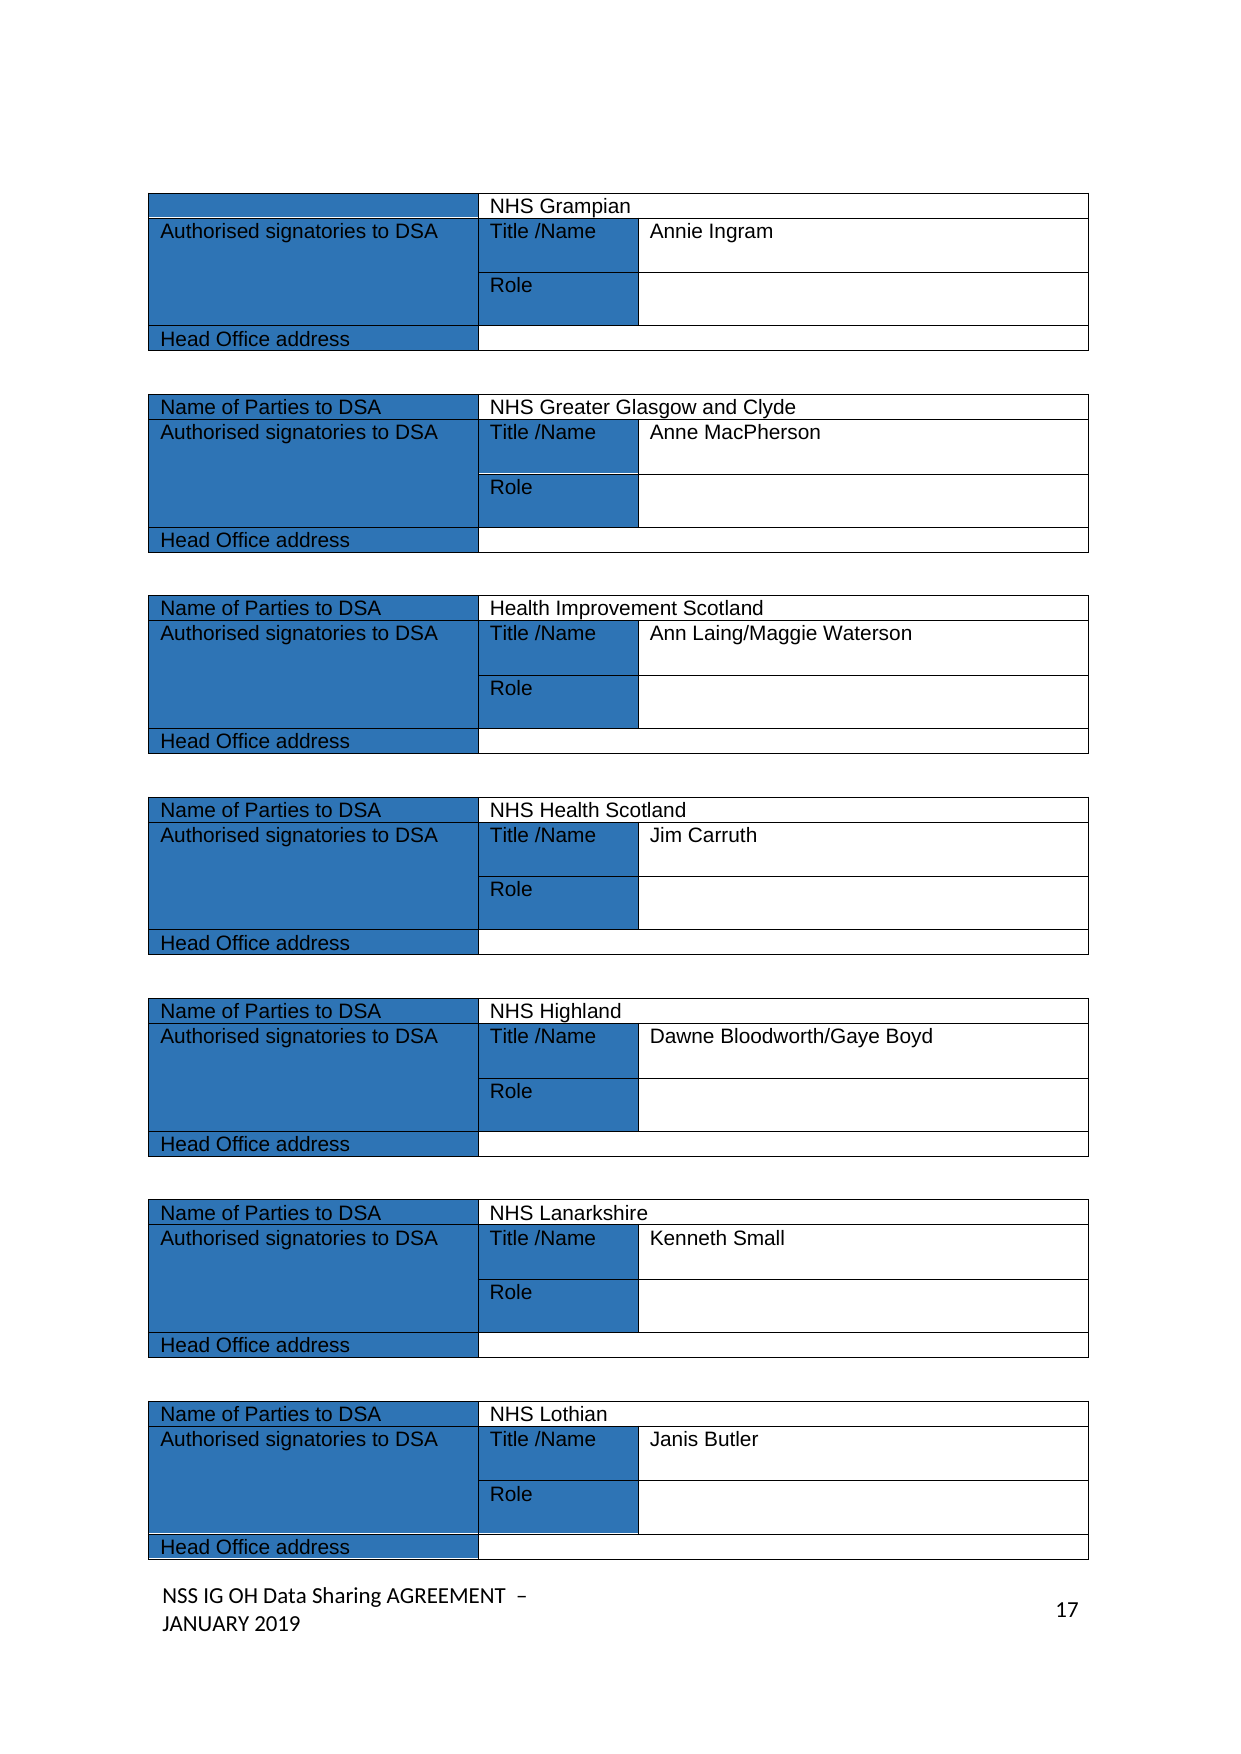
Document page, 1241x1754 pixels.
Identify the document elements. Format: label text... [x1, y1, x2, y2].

table_cell Title /Name [479, 219, 638, 272]
table_cell Title /Name [479, 1225, 638, 1279]
table_header NHS Health Scotland [479, 798, 1088, 822]
table_cell Authorised signatories to DSA [149, 1024, 478, 1131]
table_header NHS Highland [479, 999, 1088, 1023]
table_cell Authorised signatories to DSA [149, 1427, 478, 1533]
table_header NHS Grampian [479, 194, 1088, 217]
table_header NHS Greater Glasgow and Clyde [479, 395, 1088, 419]
table_cell Title /Name [479, 621, 638, 675]
table_header NHS Lothian [479, 1402, 1088, 1426]
table_cell Annie Ingram [639, 219, 1088, 272]
table_cell [479, 1333, 1088, 1357]
table_header Name of Parties to DSA [149, 395, 478, 419]
table_cell [479, 1535, 1088, 1558]
table_cell Title /Name [479, 420, 638, 473]
table_cell Role [479, 1079, 638, 1131]
table_cell Head Office address [149, 326, 478, 350]
table_cell Role [479, 1481, 638, 1533]
table_cell [479, 326, 1088, 350]
table_cell Head Office address [149, 729, 478, 753]
table_header Name of Parties to DSA [149, 596, 478, 620]
table_cell Authorised signatories to DSA [149, 420, 478, 527]
table_cell Janis Butler [639, 1427, 1088, 1480]
table_cell [639, 1280, 1088, 1332]
table_cell [639, 273, 1088, 325]
table_cell Authorised signatories to DSA [149, 219, 478, 325]
table_cell [639, 1481, 1088, 1533]
table_cell Anne MacPherson [639, 420, 1088, 473]
table_cell [479, 729, 1088, 753]
table_cell Dawne Bloodworth/Gaye Boyd [639, 1024, 1088, 1078]
table_cell Role [479, 273, 638, 325]
table_cell Head Office address [149, 930, 478, 954]
table_header Name of Parties to DSA [149, 1402, 478, 1426]
table_cell Role [479, 676, 638, 728]
table_header Name of Parties to DSA [149, 1200, 478, 1224]
table_cell Title /Name [479, 1427, 638, 1480]
table_cell Title /Name [479, 1024, 638, 1078]
table_cell [479, 528, 1088, 552]
table_cell Ann Laing/Maggie Waterson [639, 621, 1088, 675]
table_header Name of Parties to DSA [149, 798, 478, 822]
table_cell [639, 475, 1088, 527]
table_cell [479, 930, 1088, 954]
table_cell [639, 877, 1088, 929]
table_cell Authorised signatories to DSA [149, 1225, 478, 1332]
table_cell Title /Name [479, 823, 638, 876]
table_cell Jim Carruth [639, 823, 1088, 876]
table_cell Role [479, 1280, 638, 1332]
table_cell Role [479, 475, 638, 527]
table_cell Kenneth Small [639, 1225, 1088, 1279]
table_cell Authorised signatories to DSA [149, 621, 478, 728]
table_header [149, 194, 478, 217]
table_header NHS Lanarkshire [479, 1200, 1088, 1224]
table_cell Role [479, 877, 638, 929]
table_header Health Improvement Scotland [479, 596, 1088, 620]
table_cell [479, 1132, 1088, 1156]
table_cell Head Office address [149, 1535, 478, 1558]
table_cell [639, 676, 1088, 728]
table_header Name of Parties to DSA [149, 999, 478, 1023]
table_cell Authorised signatories to DSA [149, 823, 478, 929]
table_cell Head Office address [149, 1333, 478, 1357]
table_cell Head Office address [149, 1132, 478, 1156]
table_cell [639, 1079, 1088, 1131]
table_cell Head Office address [149, 528, 478, 552]
